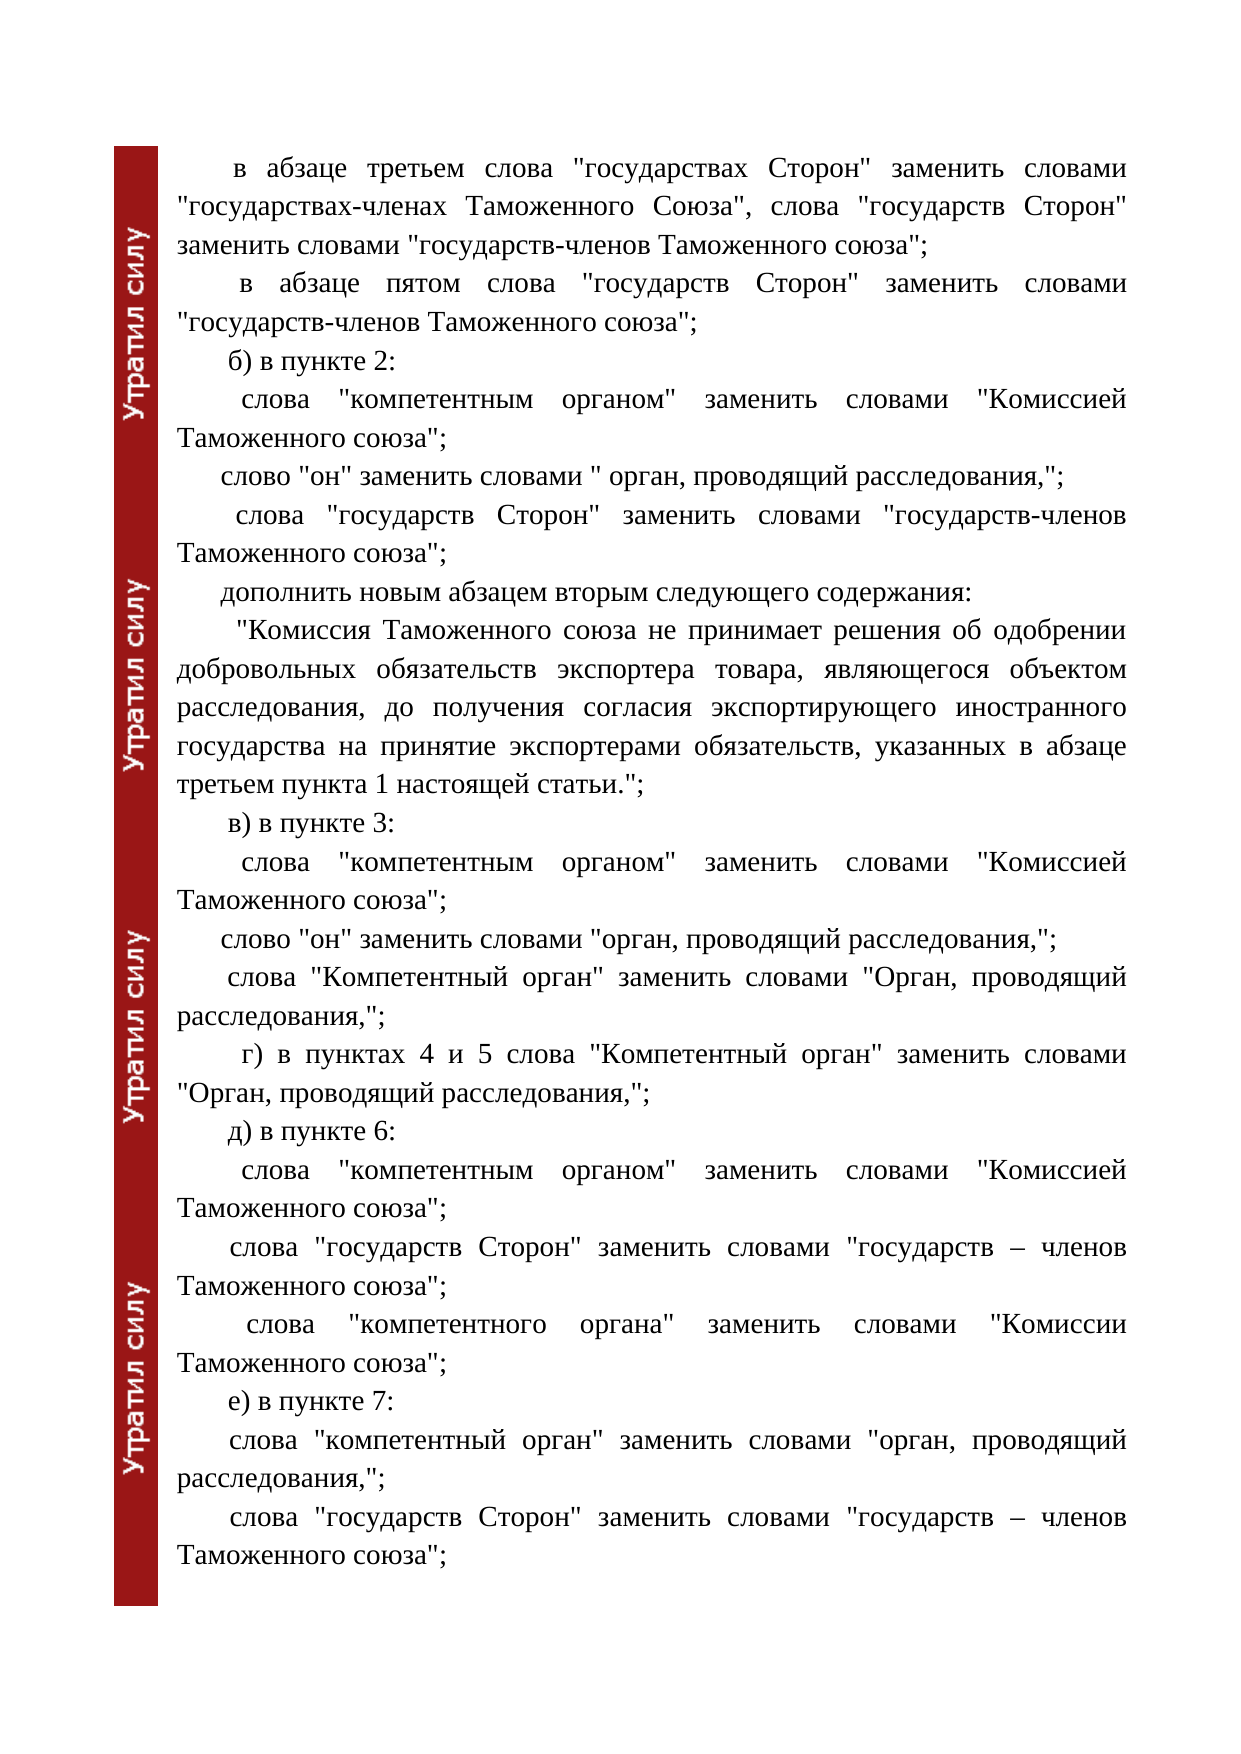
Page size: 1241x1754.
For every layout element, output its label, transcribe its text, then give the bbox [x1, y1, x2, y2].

text слова "компетентный орган" заменить словами "орган, проводящий расследования,"; [112, 1422, 1128, 1494]
picture [114, 569, 158, 574]
text слова "государств Сторон" заменить словами "государств-членов Таможенного союза"; [112, 497, 1128, 569]
text г) в пунктах 4 и 5 слова "Компетентный орган" заменить словами "Орган, проводящий расследования,"; [112, 1036, 1128, 1108]
picture [114, 1378, 158, 1383]
text д) в пункте 6: [112, 1113, 1128, 1147]
text слово "он" заменить словами " орган, проводящий расследования,"; [112, 458, 1128, 492]
text слово "он" заменить словами "орган, проводящий расследования,"; [112, 921, 1128, 954]
text слова "государств Сторон" заменить словами "государств – членов Таможенного союза"; [112, 1499, 1128, 1571]
picture [114, 839, 158, 844]
text слова "компетентным органом" заменить словами "Комиссией Таможенного союза"; [112, 381, 1128, 453]
picture [114, 1417, 158, 1422]
picture [114, 1224, 158, 1229]
picture [114, 954, 158, 959]
picture [114, 916, 158, 921]
text "Комиссия Таможенного союза не принимает решения об одобрении добровольных обязательств экспортера товара, являющегося объектом расследования, до получения согласия экспортирующего иностранного государства на принятие экспортерами обязательств, указанных в абзаце третьем пункта 1 настоящей статьи."; [112, 612, 1128, 800]
picture [114, 376, 158, 381]
text в) в пункте 3: [112, 805, 1128, 839]
text в абзаце третьем слова "государствах Сторон" заменить словами "государствах-членах Таможенного Союза", слова "государств Сторон" заменить словами "государств-членов Таможенного союза"; [112, 150, 1128, 261]
text б) в пункте 2: [112, 343, 1128, 376]
picture [114, 146, 158, 150]
text дополнить новым абзацем вторым следующего содержания: [112, 574, 1128, 607]
text е) в пункте 7: [112, 1383, 1128, 1417]
picture [114, 1108, 158, 1113]
text в абзаце пятом слова "государств Сторон" заменить словами "государств-членов Таможенного союза"; [112, 266, 1128, 338]
picture [114, 1571, 158, 1606]
picture [114, 492, 158, 497]
text слова "компетентного органа" заменить словами "Комиссии Таможенного союза"; [112, 1306, 1128, 1378]
picture [114, 338, 158, 343]
text слова "компетентным органом" заменить словами "Комиссией Таможенного союза"; [112, 844, 1128, 916]
text слова "компетентным органом" заменить словами "Комиссией Таможенного союза"; [112, 1152, 1128, 1224]
picture [114, 261, 158, 266]
picture [114, 607, 158, 612]
picture [114, 1147, 158, 1152]
picture [114, 1031, 158, 1036]
picture [114, 453, 158, 458]
text слова "государств Сторон" заменить словами "государств – членов Таможенного союза"; [112, 1229, 1128, 1301]
picture [114, 1301, 158, 1306]
picture [114, 800, 158, 805]
picture [114, 1494, 158, 1499]
text слова "Компетентный орган" заменить словами "Орган, проводящий расследования,"; [112, 959, 1128, 1031]
